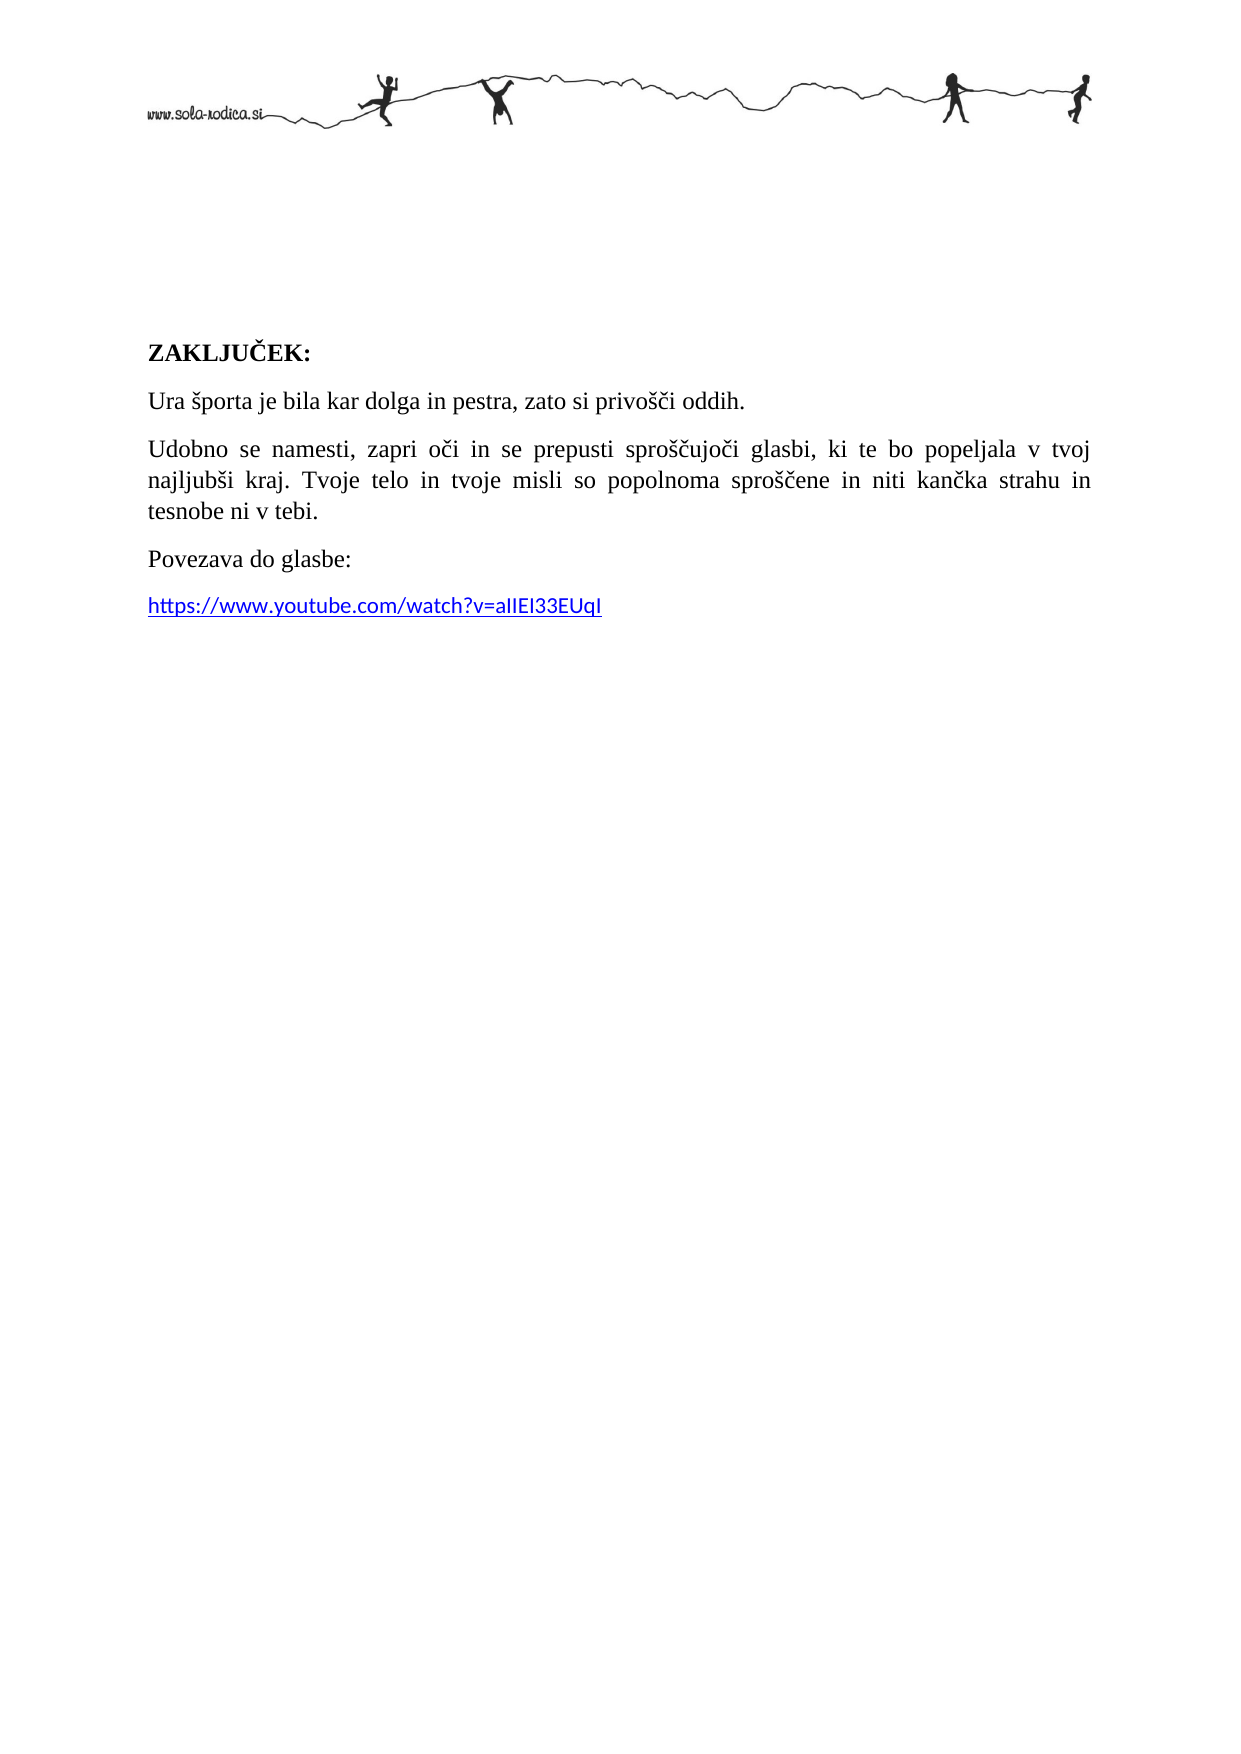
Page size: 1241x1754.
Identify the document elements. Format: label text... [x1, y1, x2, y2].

text Ura športa je bila kar dolga in pestra, zato si privošči oddih. [148, 386, 1093, 415]
text https://www.youtube.com/watch?v=aIIEI33EUqI [148, 591, 1093, 619]
text ZAKLJUČEK: [148, 338, 1093, 367]
picture [147, 73, 1092, 129]
text Povezava do glasbe: [148, 544, 1093, 572]
text Udobno se namesti, zapri oči in se prepusti sproščujoči glasbi, ki te bo popeljala v tvoj najljubši kraj. Tvoje telo in tvoje misli so popolnoma sproščene in niti kančka strahu in tesnobe ni v tebi. [148, 434, 1093, 525]
